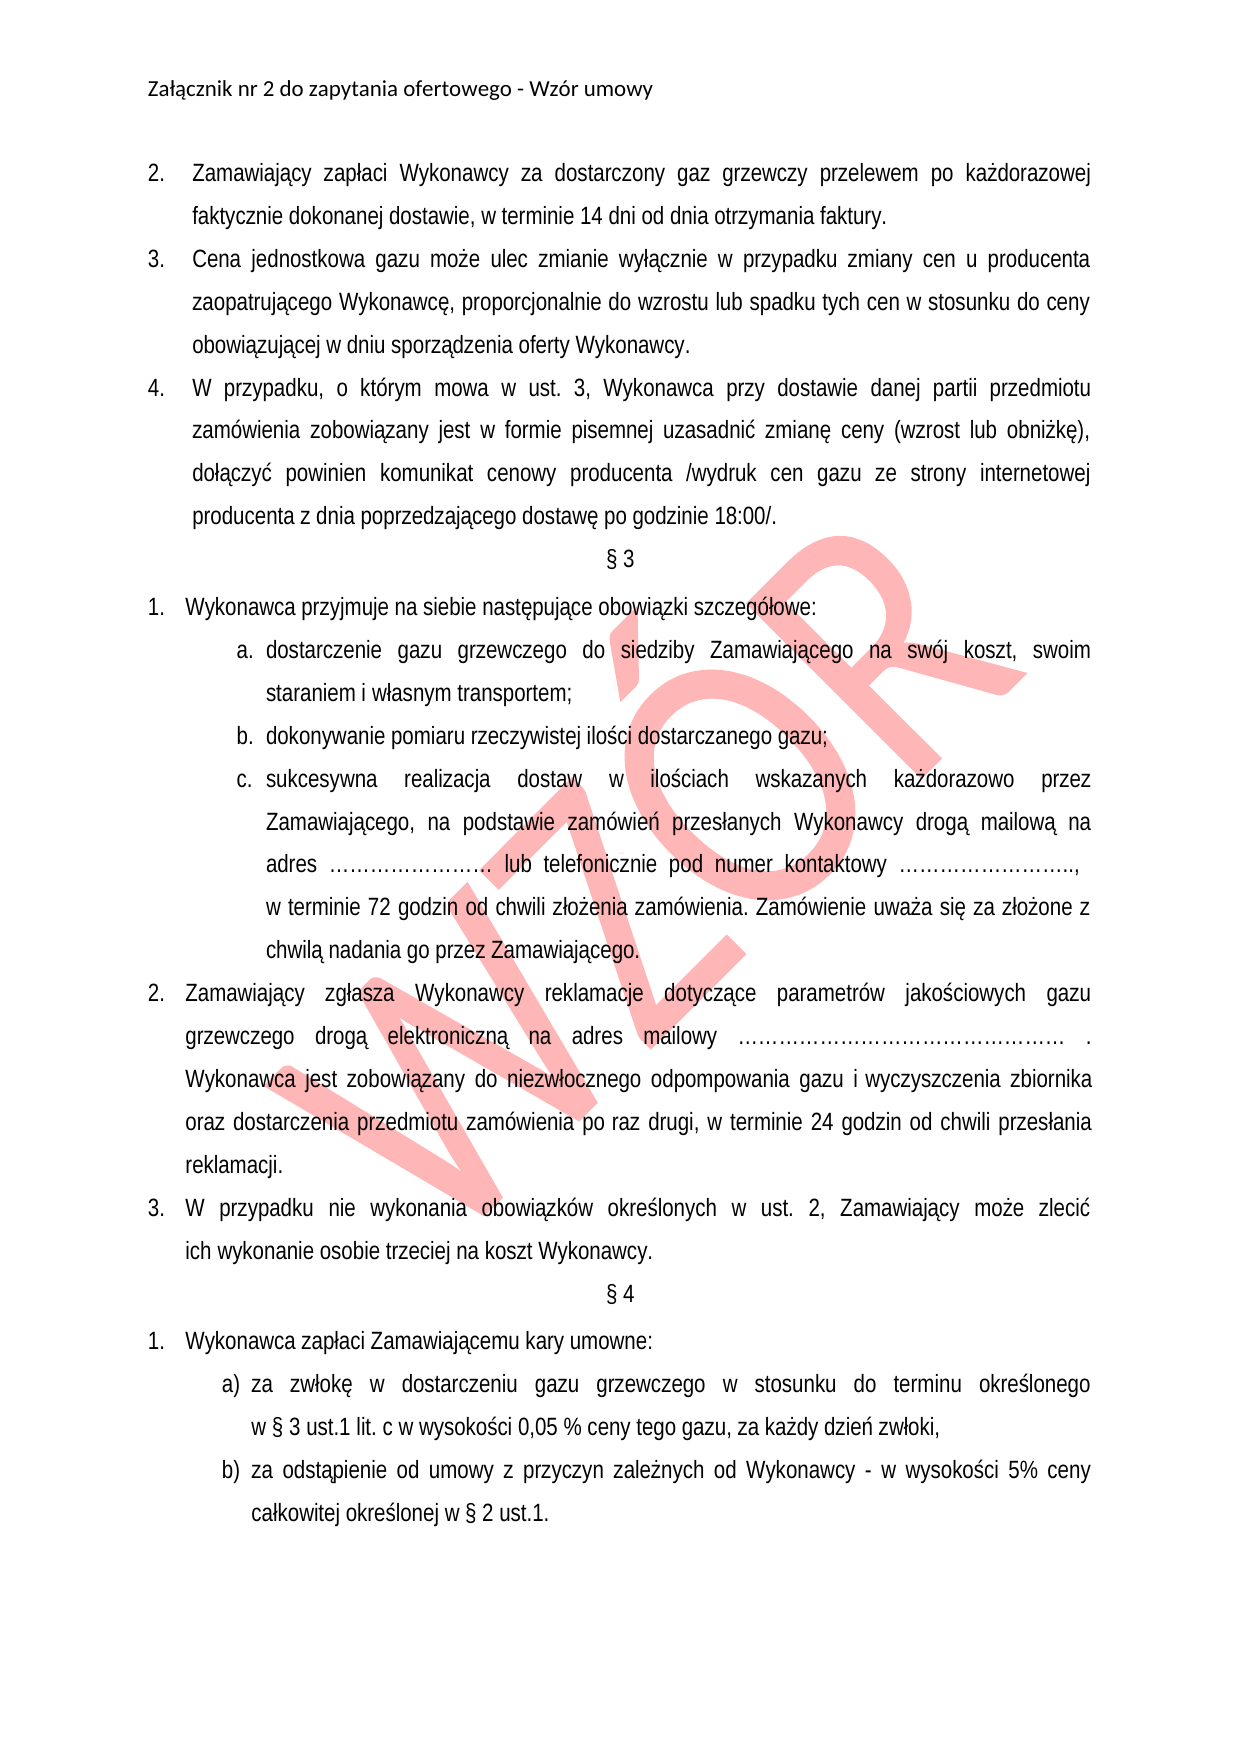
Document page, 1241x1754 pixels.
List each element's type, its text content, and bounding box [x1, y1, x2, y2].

text § 3 [148, 544, 1092, 573]
list Zamawiający zapłaci Wykonawcy za dostarczony gaz grzewczy przelewem po każdorazowej faktycznie dokonanej dostawie, w terminie 14 dni od dnia otrzymania faktury. [148, 158, 1092, 229]
text § 4 [148, 1278, 1092, 1307]
list W przypadku nie wykonania obowiązków określonych w ust. 2, Zamawiający może zlecić ich wykonanie osobie trzeciej na koszt Wykonawcy. [148, 1193, 1092, 1264]
list W przypadku, o którym mowa w ust. 3, Wykonawca przy dostawie danej partii przedmiotu zamówienia zobowiązany jest w formie pisemnej uzasadnić zmianę ceny (wzrost lub obniżkę), dołączyć powinien komunikat cenowy producenta /wydruk cen gazu ze strony internetowej producenta z dnia poprzedzającego dostawę po godzinie 18:00/. [148, 373, 1092, 530]
list za odstąpienie od umowy z przyczyn zależnych od Wykonawcy - w wysokości 5% ceny całkowitej określonej w § 2 ust.1. [222, 1455, 1092, 1526]
list Zamawiający zgłasza Wykonawcy reklamacje dotyczące parametrów jakościowych gazu grzewczego drogą elektroniczną na adres mailowy ………………………………………… . Wykonawca jest zobowiązany do niezwłocznego odpompowania gazu i wyczyszczenia zbiornika oraz dostarczenia przedmiotu zamówienia po raz drugi, w terminie 24 godzin od chwili przesłania reklamacji. [148, 978, 1092, 1178]
list dostarczenie gazu grzewczego do siedziby Zamawiającego na swój koszt, swoim staraniem i własnym transportem; [236, 635, 1092, 706]
list Cena jednostkowa gazu może ulec zmianie wyłącznie w przypadku zmiany cen u producenta zaopatrującego Wykonawcę, proporcjonalnie do wzrostu lub spadku tych cen w stosunku do ceny obowiązującej w dniu sporządzenia oferty Wykonawcy. [148, 244, 1092, 358]
list za zwłokę w dostarczeniu gazu grzewczego w stosunku do terminu określonego w § 3 ust.1 lit. c w wysokości 0,05 % ceny tego gazu, za każdy dzień zwłoki, [222, 1369, 1092, 1441]
list dokonywanie pomiaru rzeczywistej ilości dostarczanego gazu; [236, 721, 1092, 749]
list Wykonawca przyjmuje na siebie następujące obowiązki szczegółowe: [148, 592, 1092, 621]
list sukcesywna realizacja dostaw w ilościach wskazanych każdorazowo przez Zamawiającego, na podstawie zamówień przesłanych Wykonawcy drogą mailową na adres …………………… lub telefonicznie pod numer kontaktowy …………………….., w terminie 72 godzin od chwili złożenia zamówienia. Zamówienie uważa się za złożone z chwilą nadania go przez Zamawiającego. [236, 763, 1092, 964]
list Wykonawca zapłaci Zamawiającemu kary umowne: [148, 1326, 1092, 1355]
